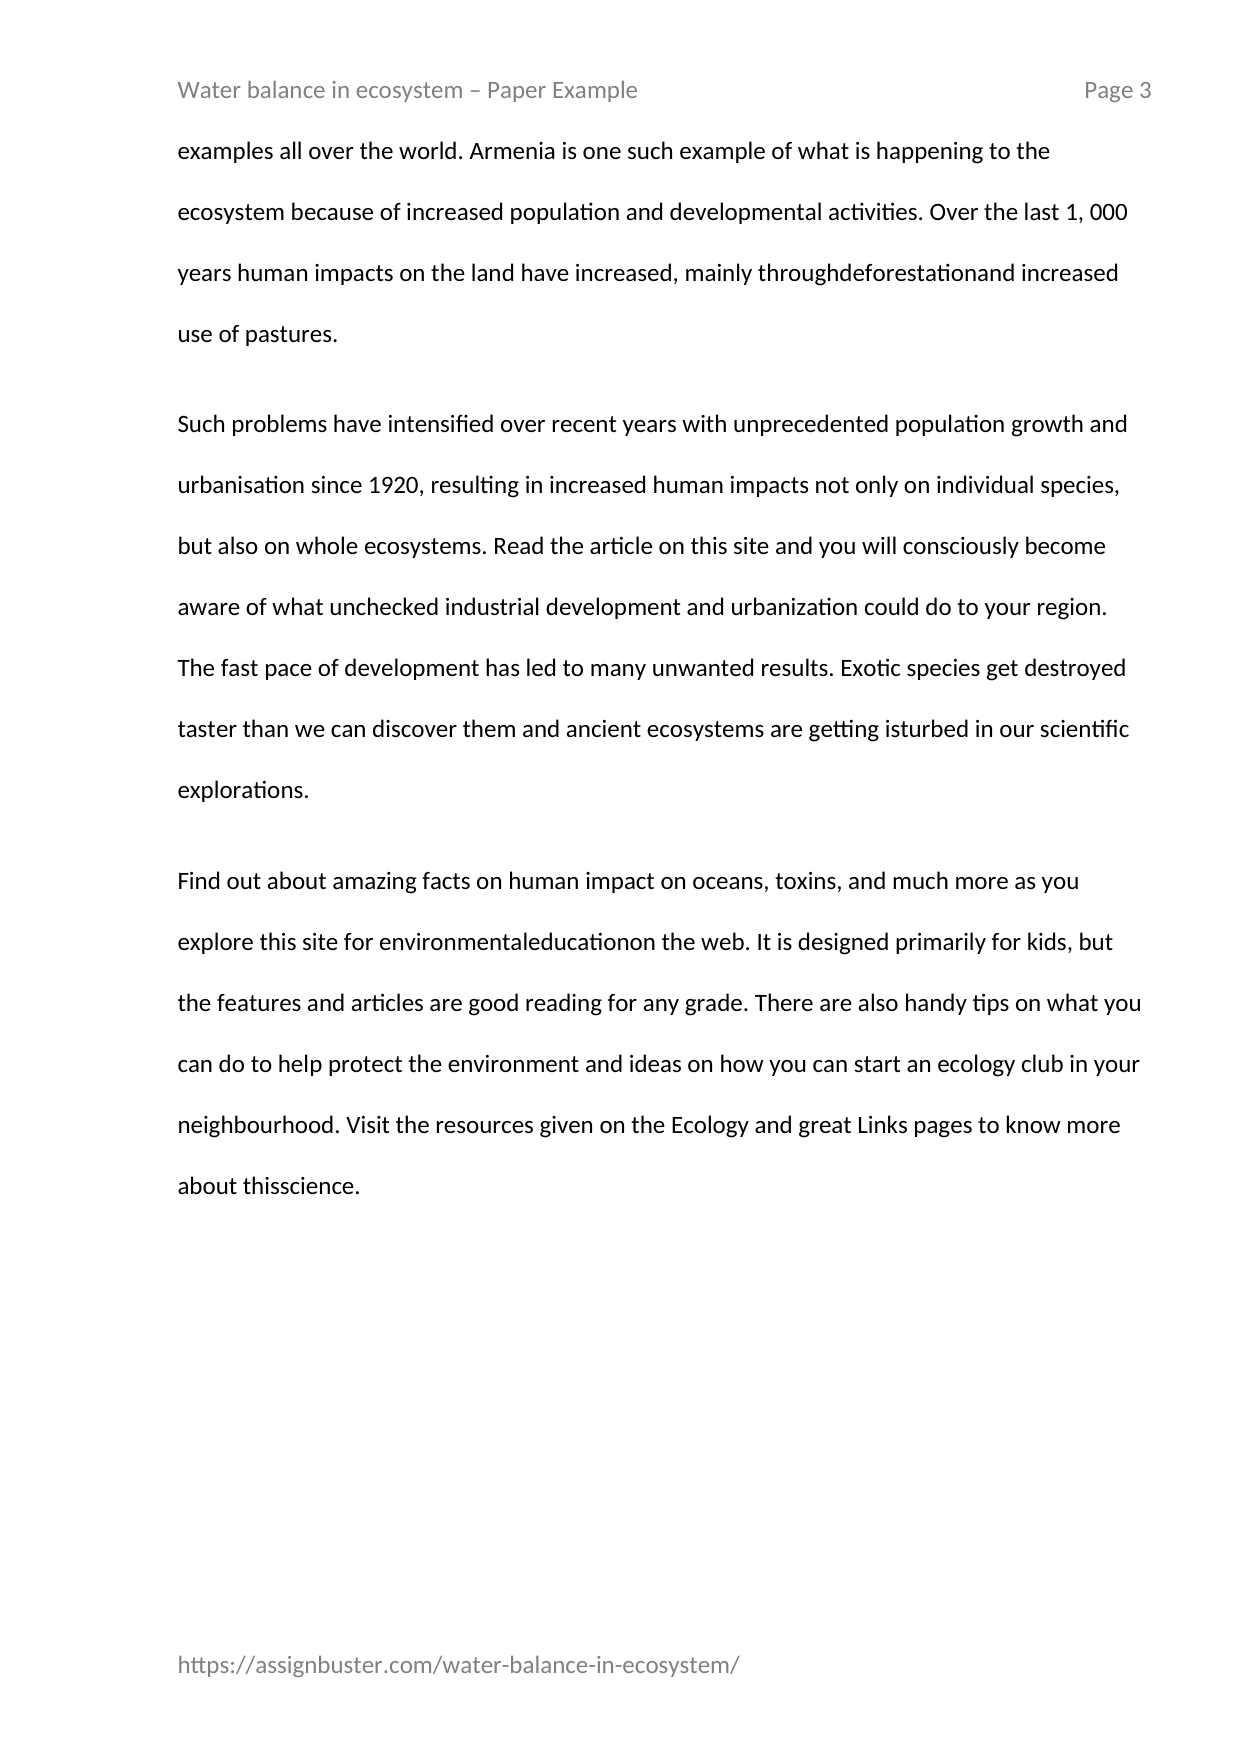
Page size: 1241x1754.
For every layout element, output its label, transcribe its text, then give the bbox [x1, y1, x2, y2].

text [177, 135, 1152, 348]
text Such problems have intensified over recent years with unprecedented population growth and urbanisation since 1920, resulting in increased human impacts not only on individual species, but also on whole ecosystems. Read the article on this site and you will consciously become aware of what unchecked industrial development and urbanization could do to your region. The fast pace of development has led to many unwanted results. Exotic species get destroyed taster than we can discover them and ancient ecosystems are getting isturbed in our scientific explorations. [177, 408, 1152, 805]
text Find out about amazing facts on human impact on oceans, toxins, and much more as you explore this site for environmentaleducationon the web. It is designed primarily for kids, but the features and articles are good reading for any grade. There are also handy tips on what you can do to help protect the environment and ideas on how you can start an ecology club in your neighbourhood. Visit the resources given on the Ecology and great Links pages to know more about thisscience. [177, 865, 1152, 1201]
